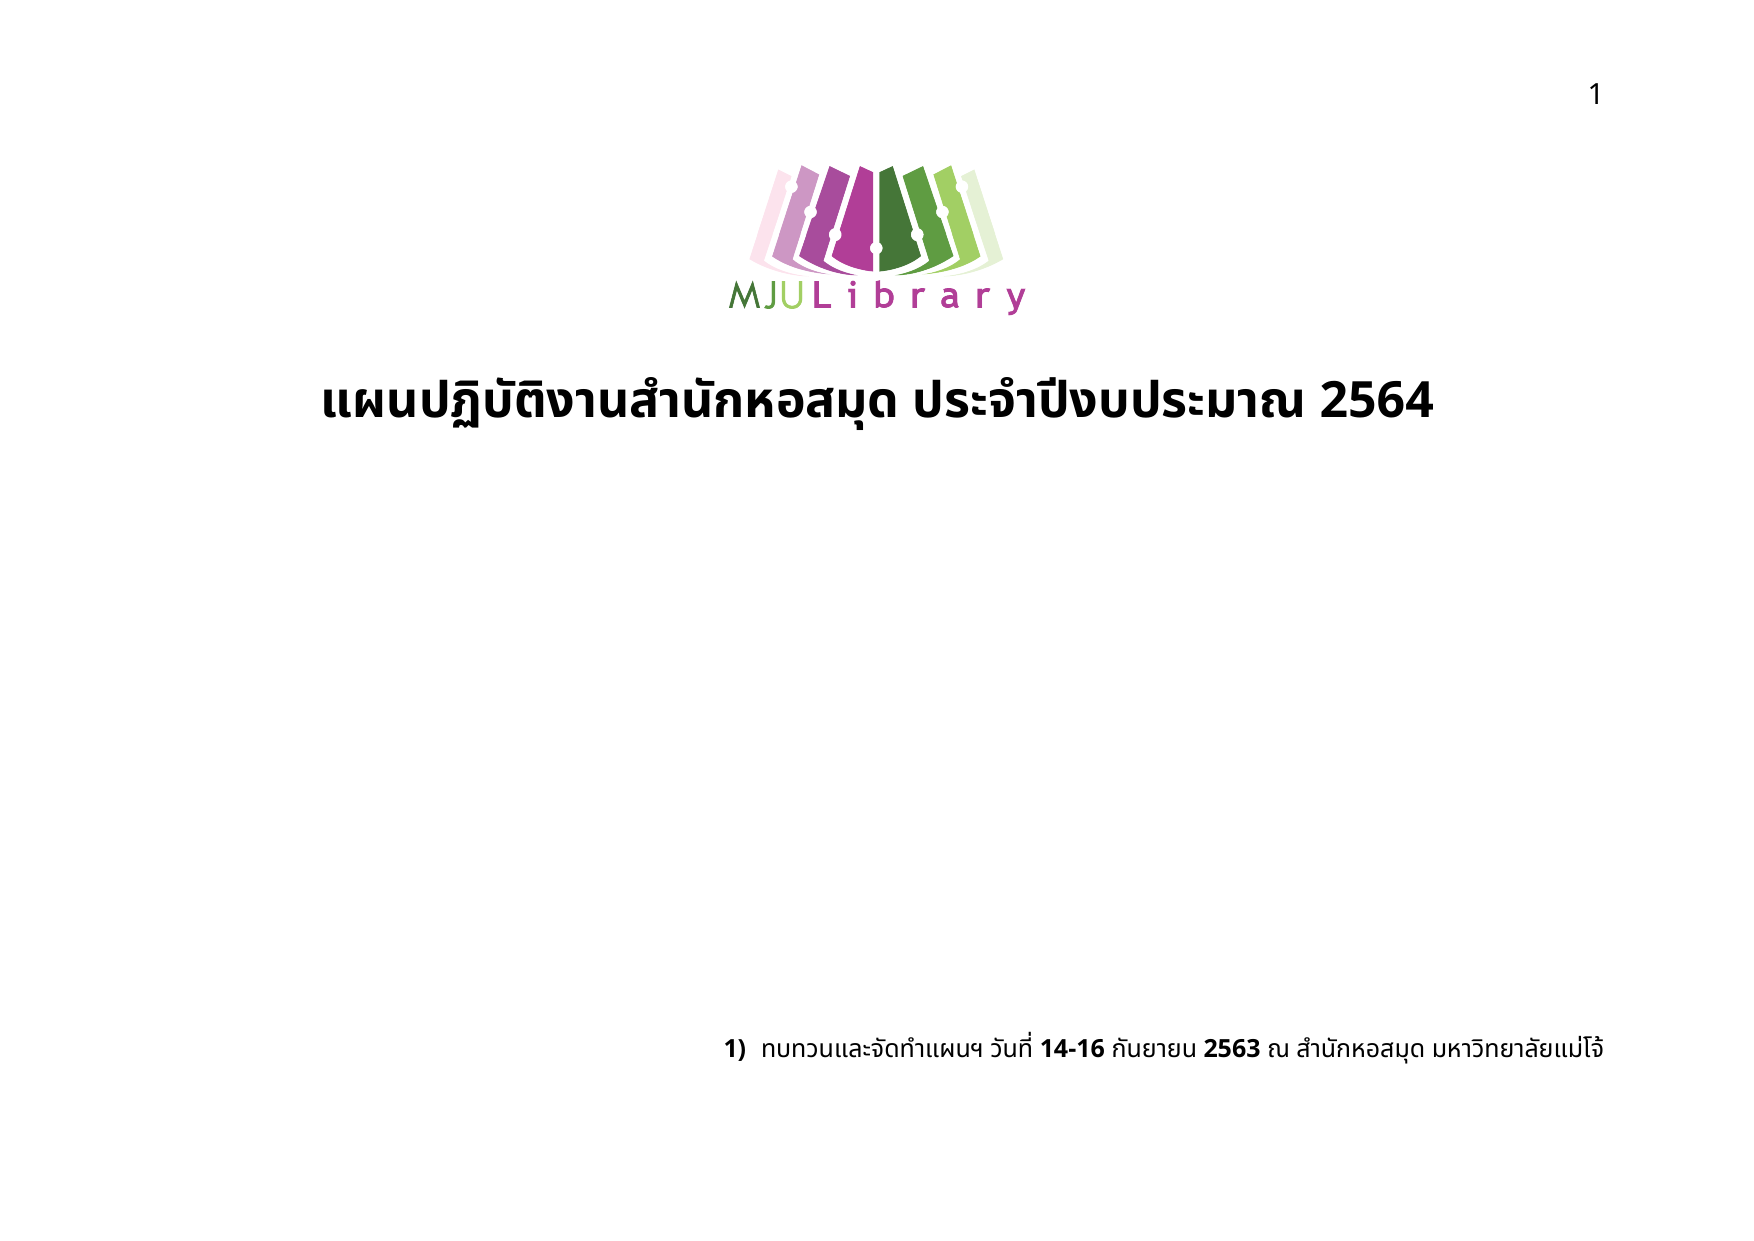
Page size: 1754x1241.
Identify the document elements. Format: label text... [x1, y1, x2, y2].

text แผนปฏิบัติงานสำนักหอสมุด ประจำปีงบประมาณ 2564 [150, 364, 1604, 440]
list ทบทวนและจัดทำแผนฯ วันที่ 14-16 กันยายน 2563 ณ สำนักหอสมุด มหาวิทยาลัยแม่โจ้ [225, 1031, 1604, 1069]
picture [723, 150, 1031, 319]
